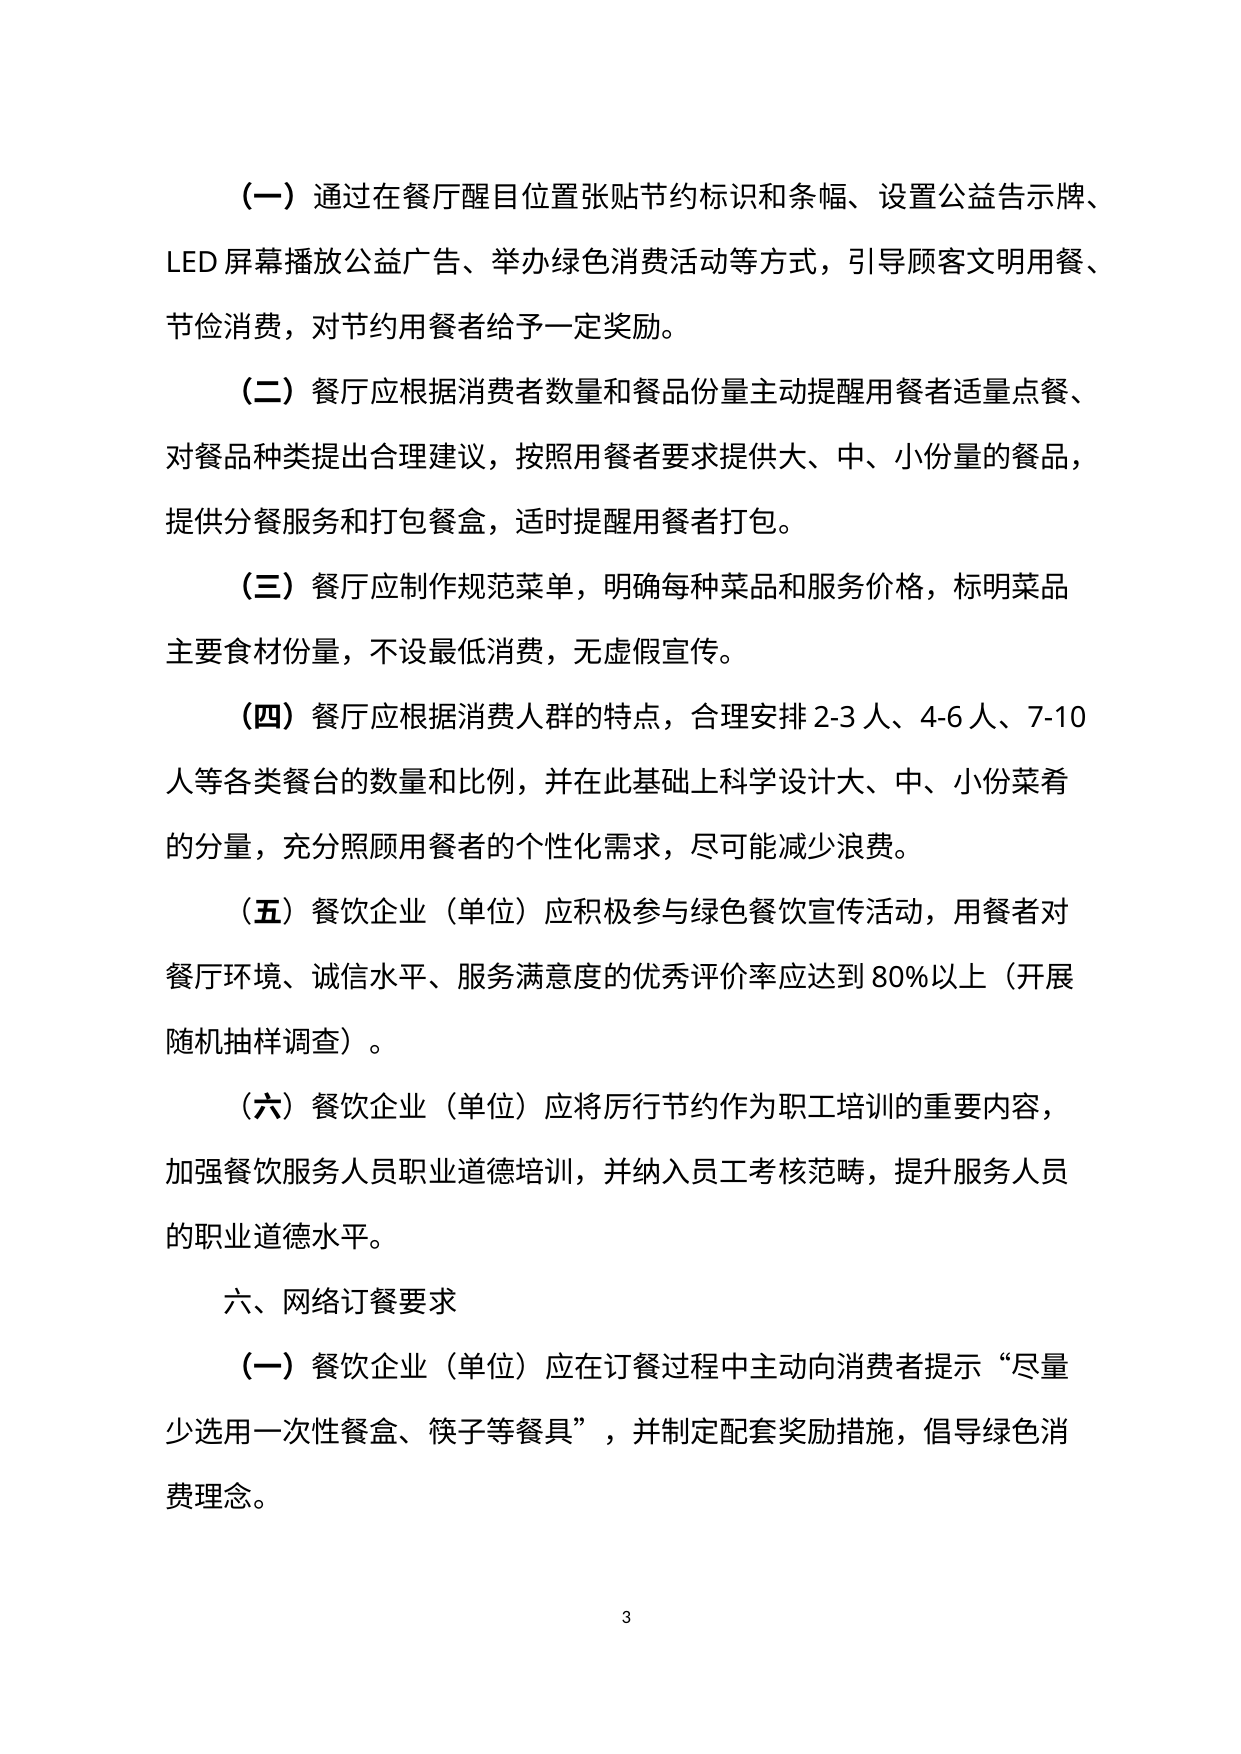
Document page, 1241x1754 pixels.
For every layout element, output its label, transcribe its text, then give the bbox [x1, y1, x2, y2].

text （二）餐厅应根据消费者数量和餐品份量主动提醒用餐者适量点餐、对餐品种类提出合理建议，按照用餐者要求提供大、中、小份量的餐品，提供分餐服务和打包餐盒，适时提醒用餐者打包。 [165, 357, 1087, 552]
text （六）餐饮企业（单位）应将厉行节约作为职工培训的重要内容，加强餐饮服务人员职业道德培训，并纳入员工考核范畴，提升服务人员的职业道德水平。 [165, 1072, 1087, 1267]
text （五）餐饮企业（单位）应积极参与绿色餐饮宣传活动，用餐者对餐厅环境、诚信水平、服务满意度的优秀评价率应达到80%以上（开展随机抽样调查）。 [165, 877, 1087, 1072]
text （一）通过在餐厅醒目位置张贴节约标识和条幅、设置公益告示牌、LED屏幕播放公益广告、举办绿色消费活动等方式，引导顾客文明用餐、节俭消费，对节约用餐者给予一定奖励。 [165, 162, 1087, 357]
text 六、网络订餐要求 [165, 1267, 1087, 1332]
text （三）餐厅应制作规范菜单，明确每种菜品和服务价格，标明菜品主要食材份量，不设最低消费，无虚假宣传。 [165, 552, 1087, 682]
text （一）餐饮企业（单位）应在订餐过程中主动向消费者提示“尽量少选用一次性餐盒、筷子等餐具”，并制定配套奖励措施，倡导绿色消费理念。 [165, 1332, 1087, 1527]
text （四）餐厅应根据消费人群的特点，合理安排2-3人、4-6人、7-10人等各类餐台的数量和比例，并在此基础上科学设计大、中、小份菜肴的分量，充分照顾用餐者的个性化需求，尽可能减少浪费。 [165, 682, 1087, 877]
